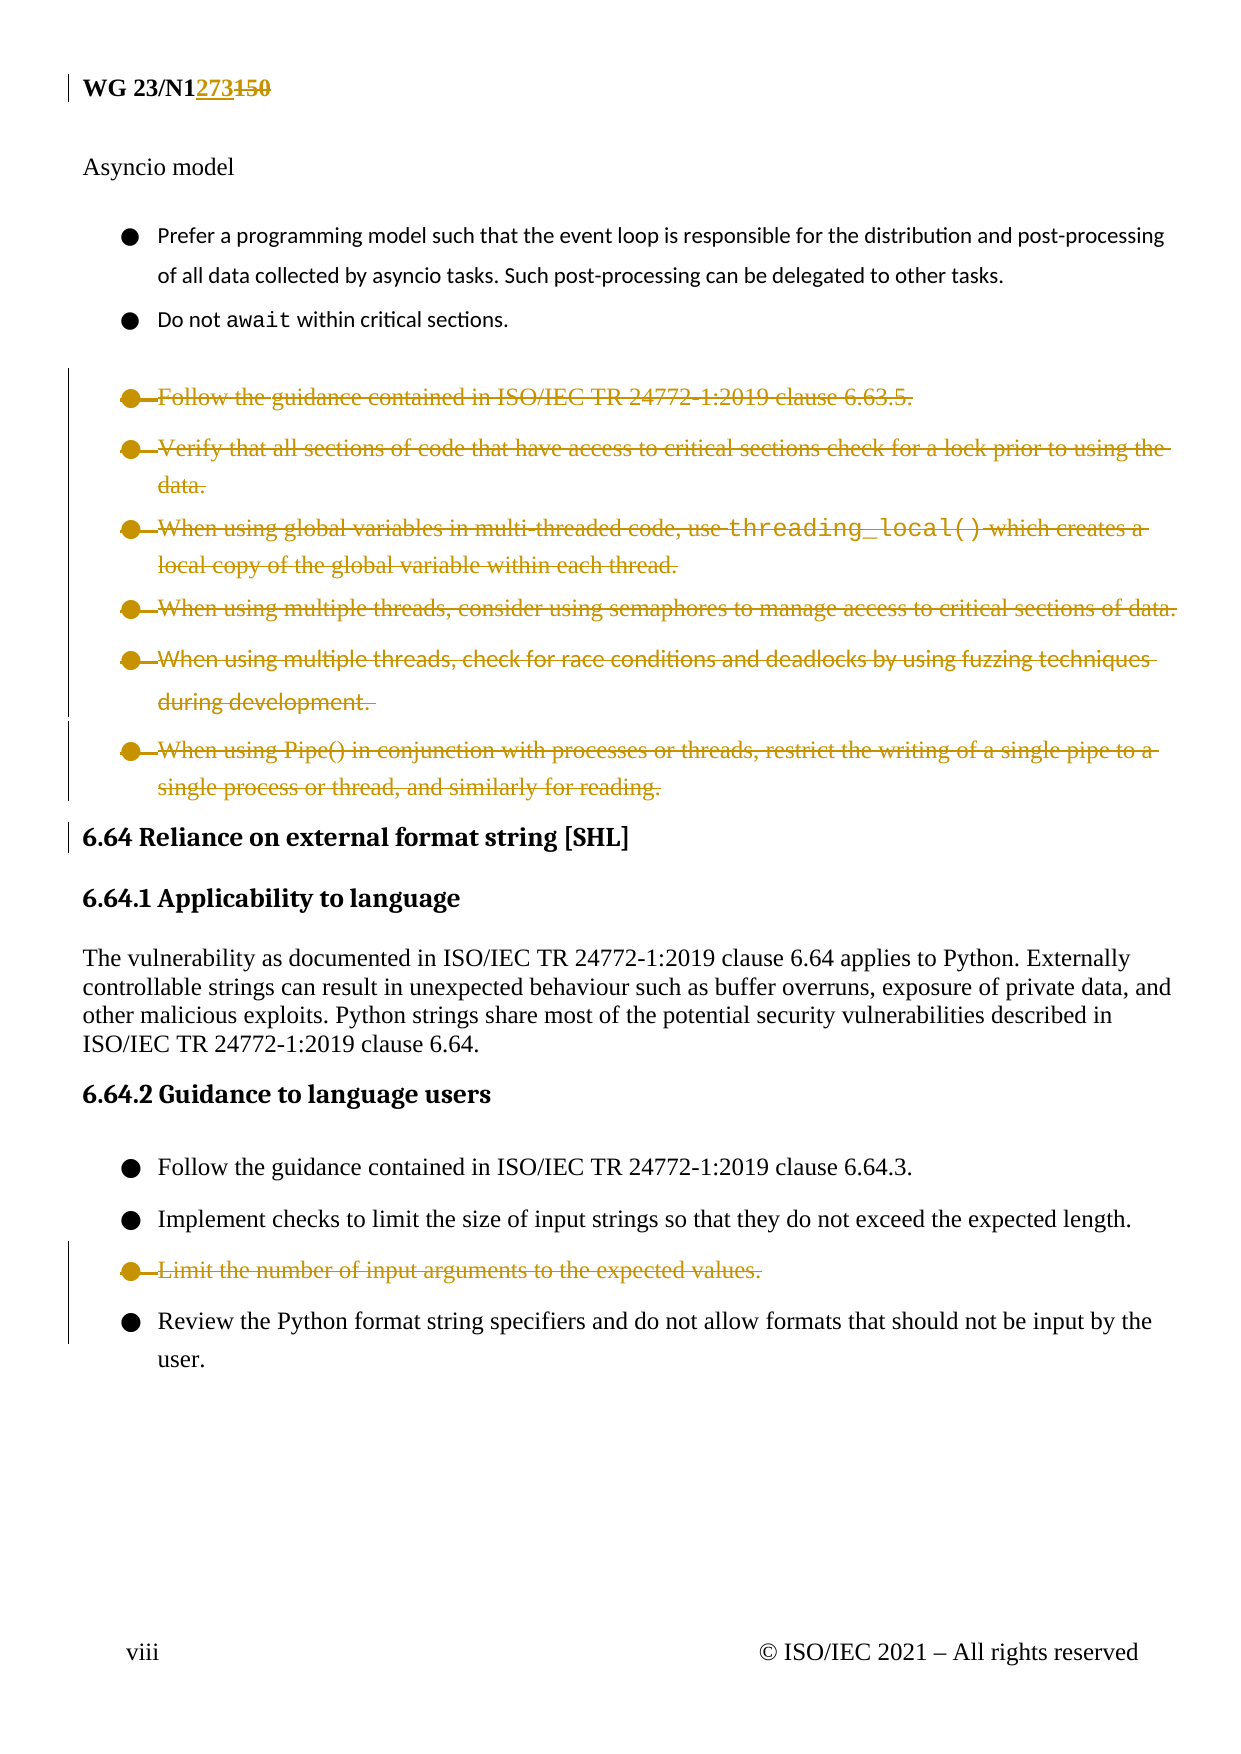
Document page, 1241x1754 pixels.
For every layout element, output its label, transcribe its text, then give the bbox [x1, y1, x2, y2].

subtitle 6.64 Reliance on external format string [SHL] [82, 822, 1182, 853]
subtitle 6.64.1 Applicability to language [82, 883, 1182, 914]
list Do not await within critical sections. [120, 293, 1182, 340]
list Review the Python format string specifiers and do not allow formats that should not be input by the user. [120, 1292, 1182, 1372]
text Asyncio model [82, 152, 1182, 181]
list Follow the guidance contained in ISO/IEC TR 24772-1:2019 clause 6.64.3. [120, 1139, 1182, 1190]
list Implement checks to limit the size of input strings so that they do not exceed the expected length. [120, 1190, 1182, 1241]
subtitle 6.64.2 Guidance to language users [82, 1079, 1182, 1110]
text The vulnerability as documented in ISO/IEC TR 24772-1:2019 clause 6.64 applies to Python. Externally controllable strings can result in unexpected behaviour such as buffer overruns, exposure of private data, and other malicious exploits. Python strings share most of the potential security vulnerabilities described in ISO/IEC TR 24772-1:2019 clause 6.64. [82, 943, 1182, 1058]
list Prefer a programming model such that the event loop is responsible for the distribution and post-processing of all data collected by asyncio tasks. Such post-processing can be delegated to other tasks. [120, 210, 1182, 289]
